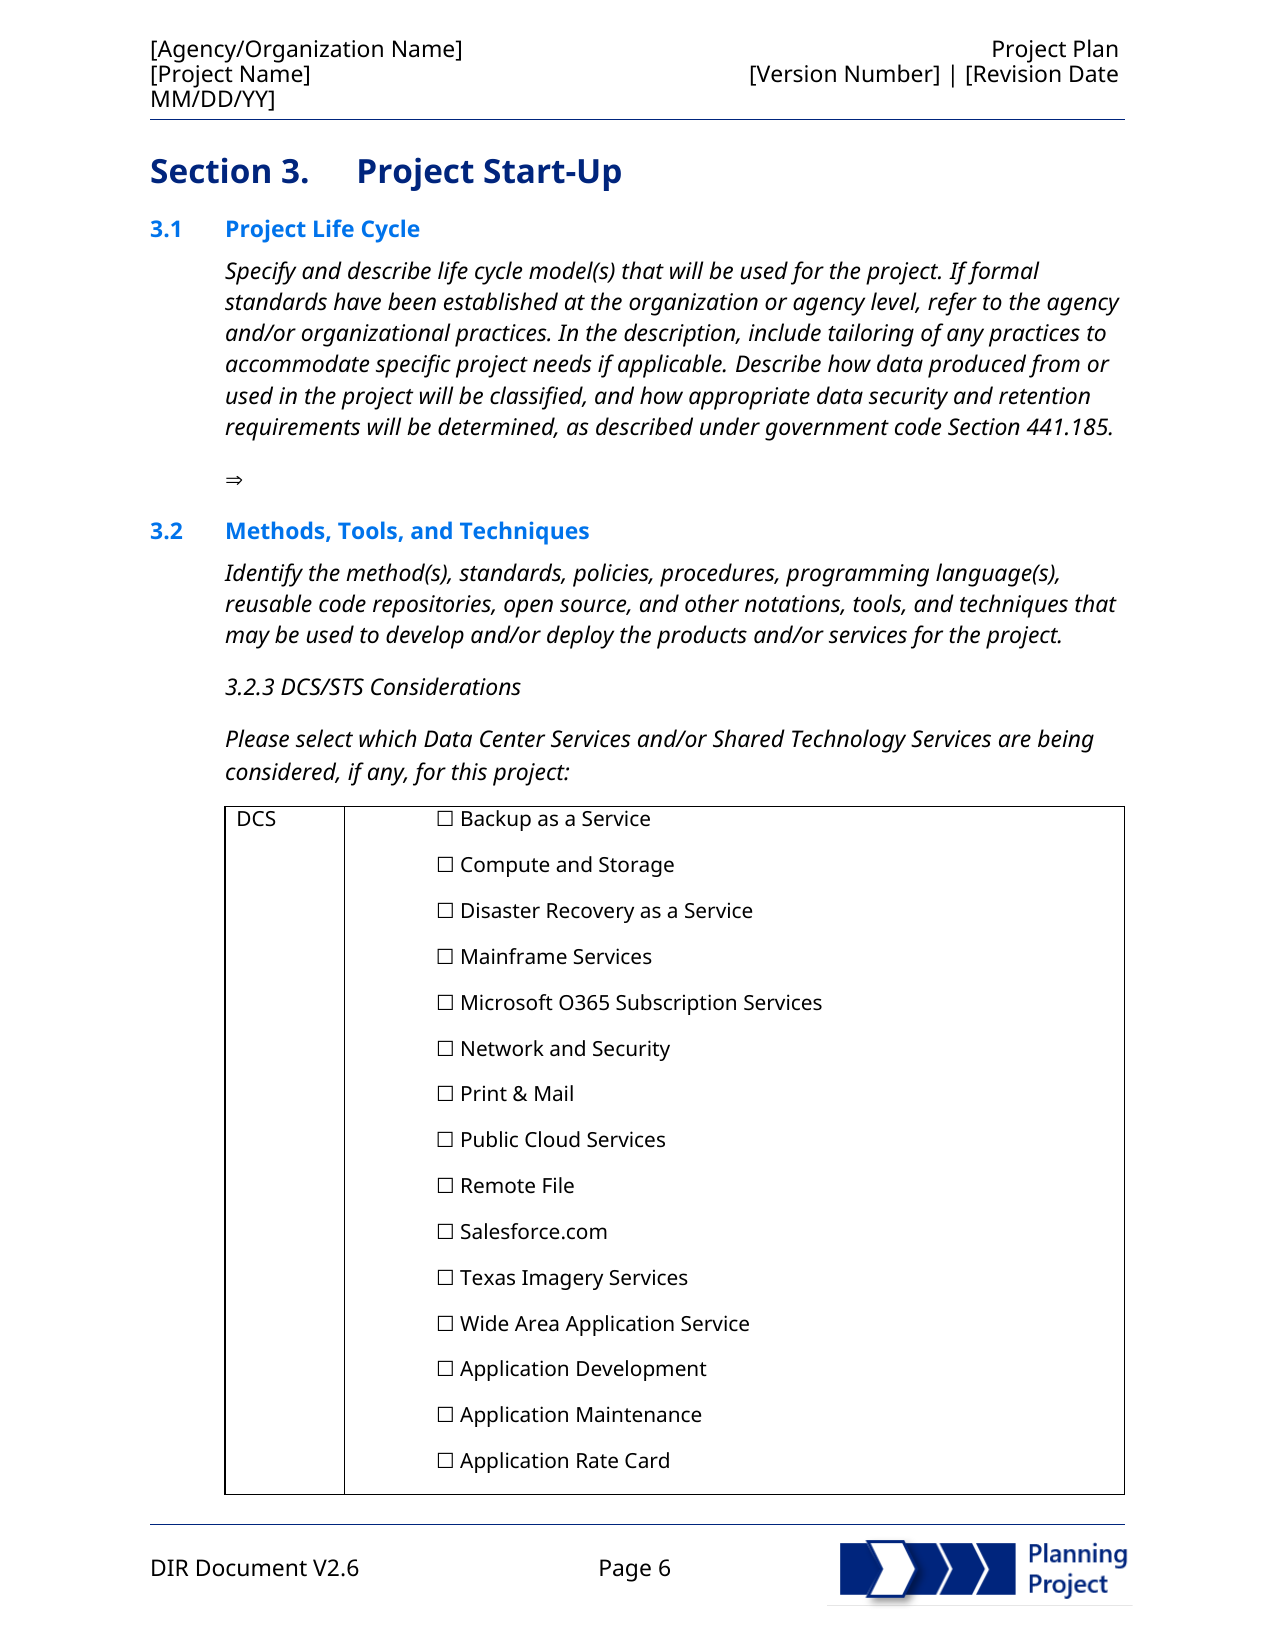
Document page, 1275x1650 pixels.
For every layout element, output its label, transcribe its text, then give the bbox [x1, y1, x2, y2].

table_header DCS [226, 807, 344, 1494]
text Identify the method(s), standards, policies, procedures, programming language(s), reusable code repositories, open source, and other notations, tools, and techniques that may be used to develop and/or deploy the products and/or services for the project. [225, 556, 1125, 650]
subtitle Section 3. Project Start-Up [150, 150, 1125, 192]
text Please select which Data Center Services and/or Shared Technology Services are being considered, if any, for this project: [225, 723, 1125, 787]
text 3.2.3 DCS/STS Considerations [225, 671, 1125, 702]
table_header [345, 807, 1124, 1494]
picture [827, 1531, 1133, 1614]
subtitle 3.1 Project Life Cycle [150, 212, 1125, 244]
text Specify and describe life cycle model(s) that will be used for the project. If formal standards have been established at the organization or agency level, refer to the agency and/or organizational practices. In the description, include tailoring of any practices to accommodate specific project needs if applicable. Describe how data produced from or used in the project will be classified, and how appropriate data security and retention requirements will be determined, as described under government code Section 441.185. [225, 254, 1125, 442]
subtitle 3.2 Methods, Tools, and Techniques [150, 514, 1125, 546]
